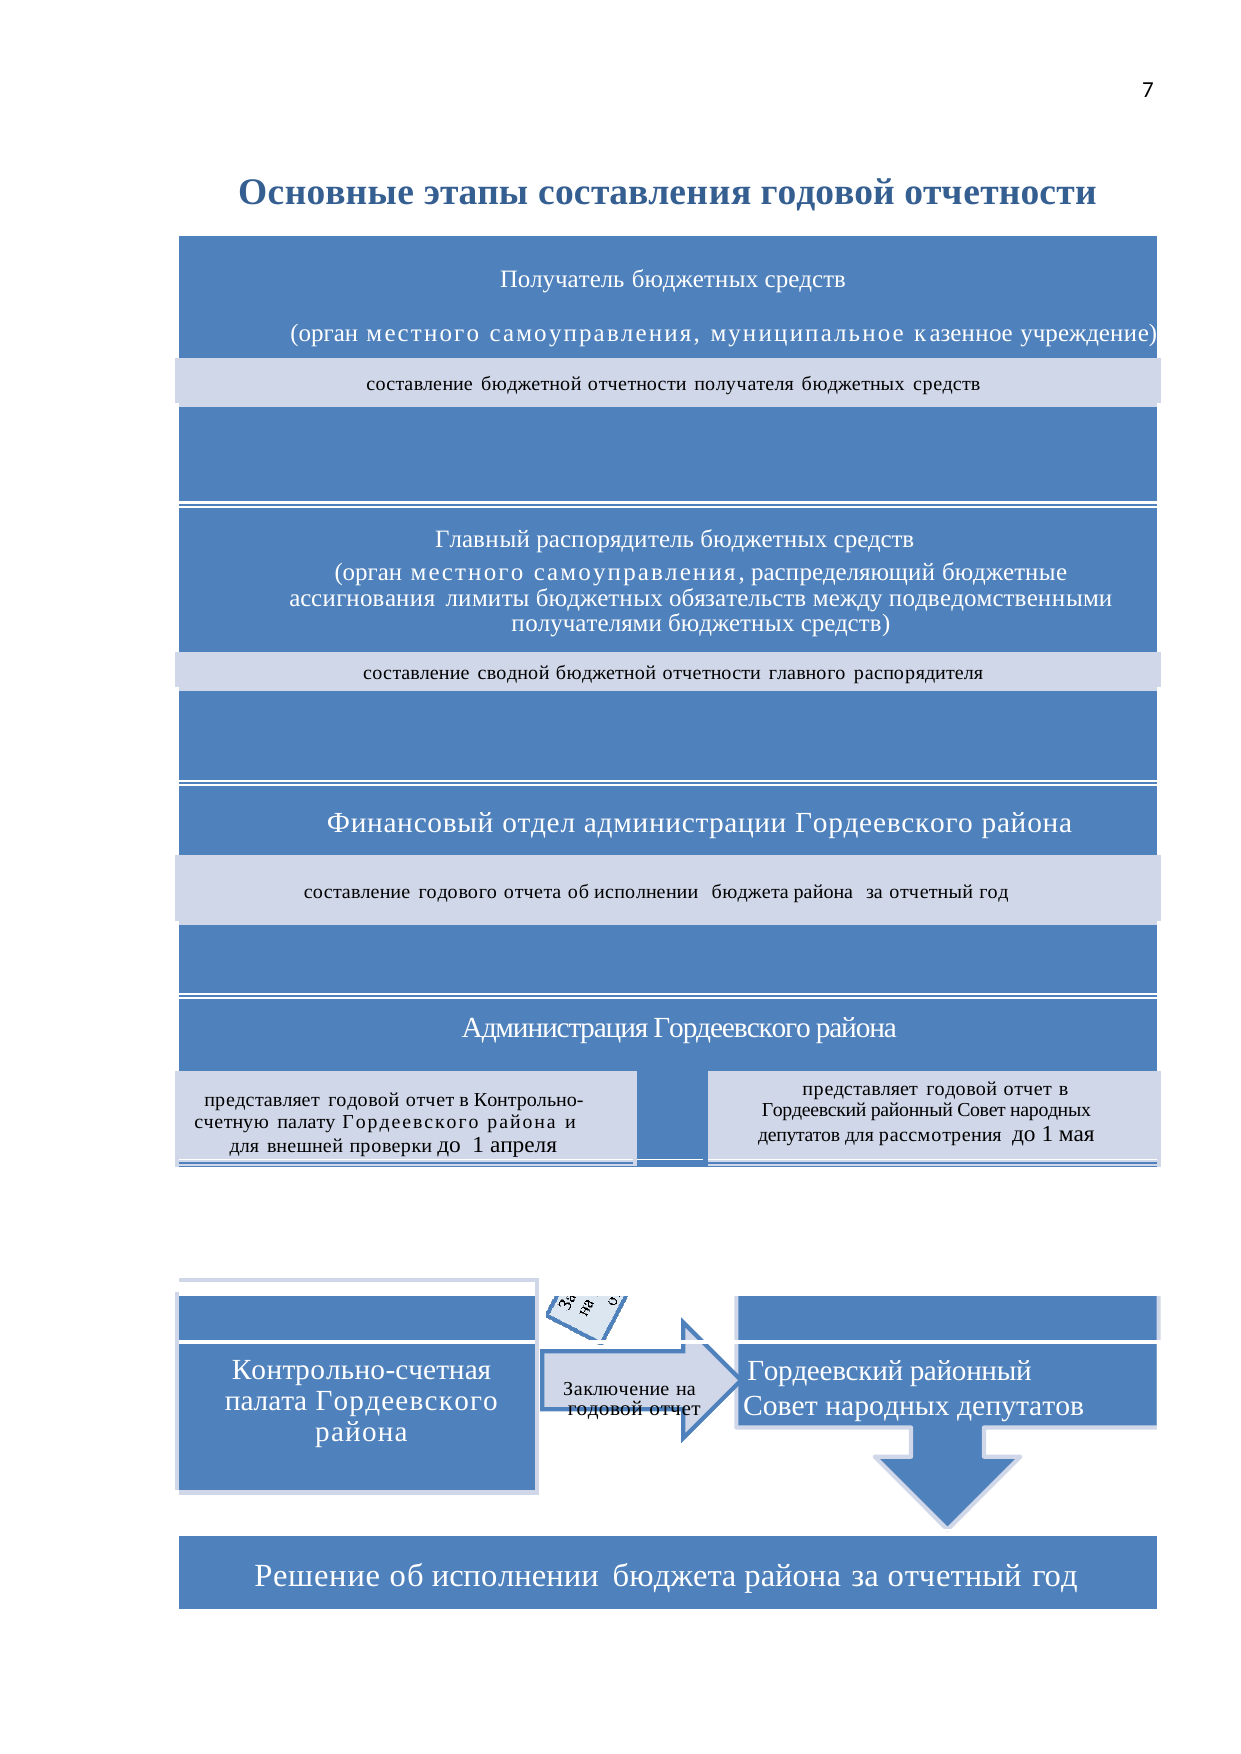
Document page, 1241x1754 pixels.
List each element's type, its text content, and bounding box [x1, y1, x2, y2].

picture [546, 1296, 670, 1340]
text Основные этапы составления годовой отчетности [238, 170, 1155, 213]
